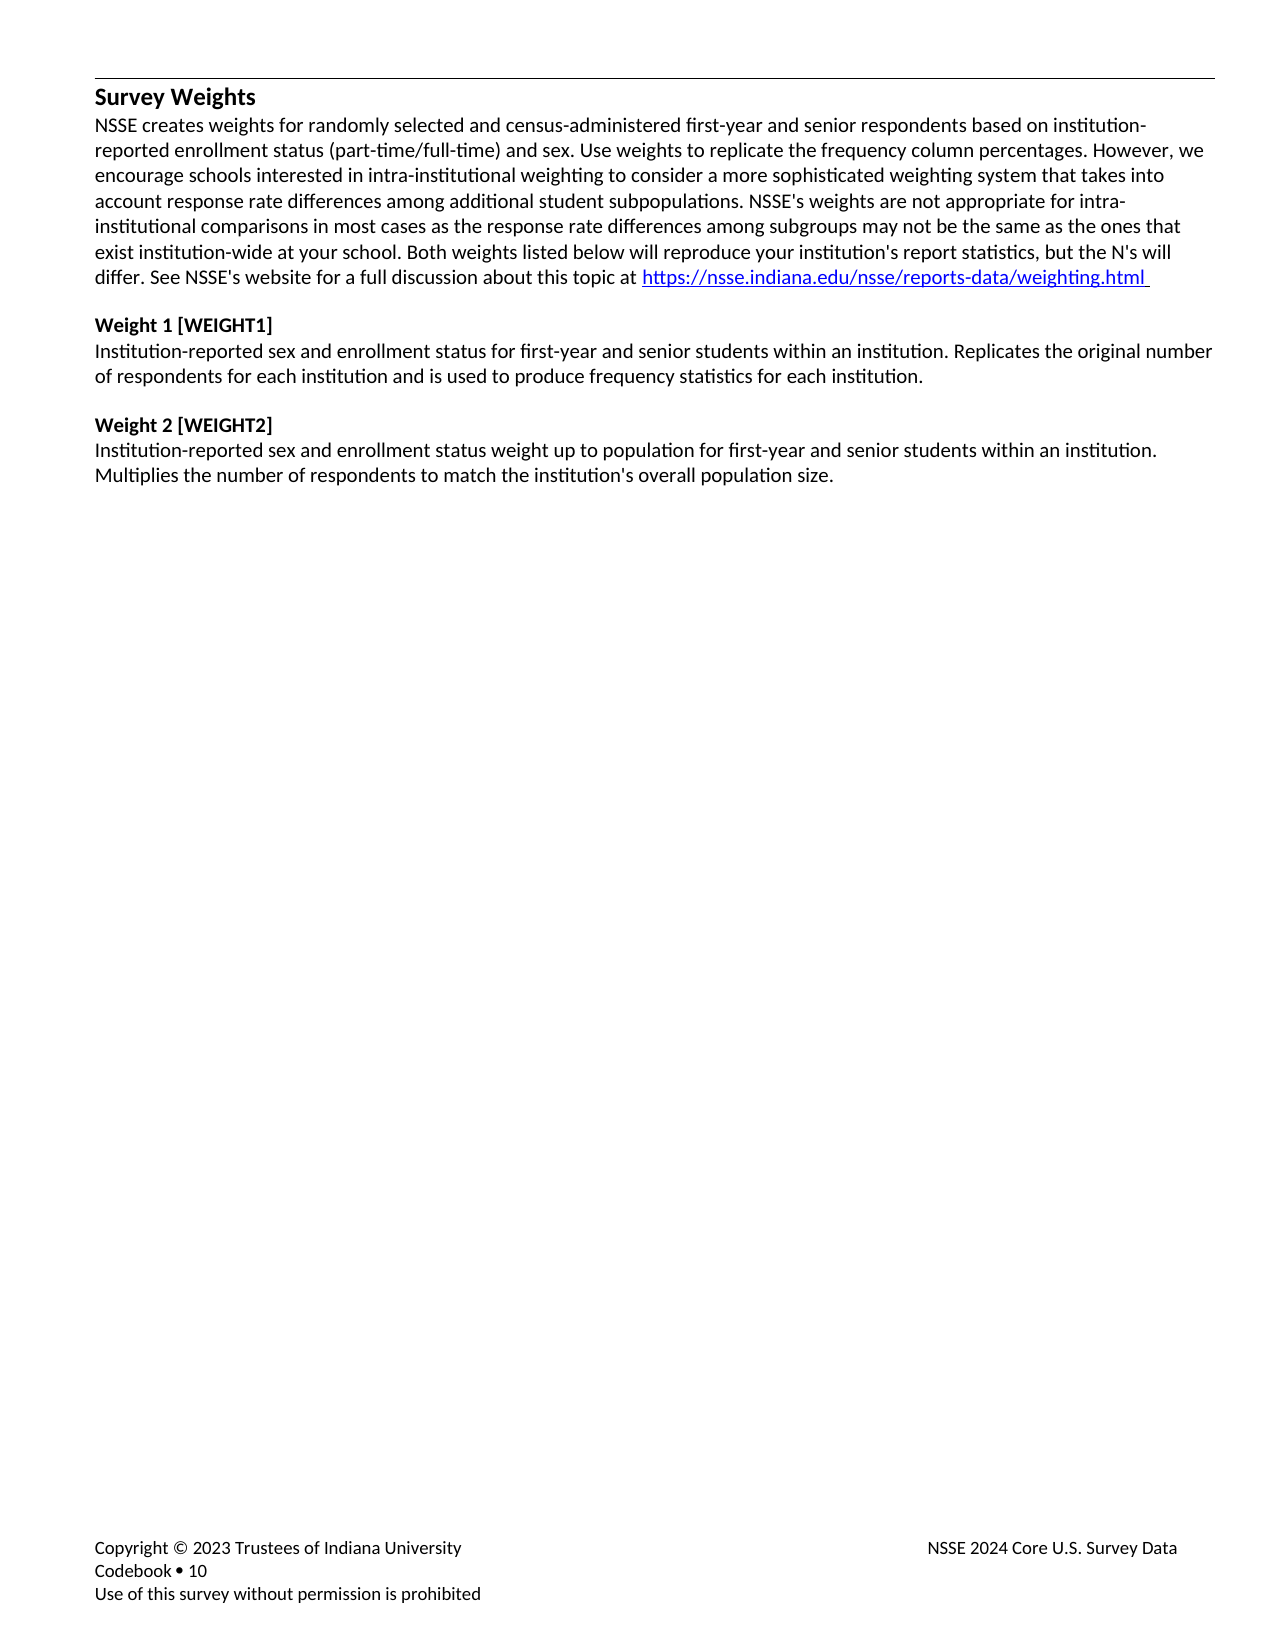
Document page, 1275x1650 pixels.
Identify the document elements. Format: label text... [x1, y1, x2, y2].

text Institution-reported sex and enrollment status weight up to population for first-year and senior students within an institution. Multiplies the number of respondents to match the institution's overall population size. [94, 437, 1215, 488]
text Survey Weights [94, 79, 1215, 112]
subtitle Weight 1 [WEIGHT1] [94, 313, 1215, 338]
text Institution-reported sex and enrollment status for first-year and senior students within an institution. Replicates the original number of respondents for each institution and is used to produce frequency statistics for each institution. [94, 338, 1215, 389]
subtitle Weight 2 [WEIGHT2] [94, 412, 1215, 437]
text NSSE creates weights for randomly selected and census-administered first-year and senior respondents based on institution-reported enrollment status (part-time/full-time) and sex. Use weights to replicate the frequency column percentages. However, we encourage schools interested in intra-institutional weighting to consider a more sophisticated weighting system that takes into account response rate differences among additional student subpopulations. NSSE's weights are not appropriate for intra-institutional comparisons in most cases as the response rate differences among subgroups may not be the same as the ones that exist institution-wide at your school. Both weights listed below will reproduce your institution's report statistics, but the N's will differ. See NSSE's website for a full discussion about this topic at https://nsse.indiana.edu/nsse/reports-data/weighting.html [94, 112, 1215, 290]
